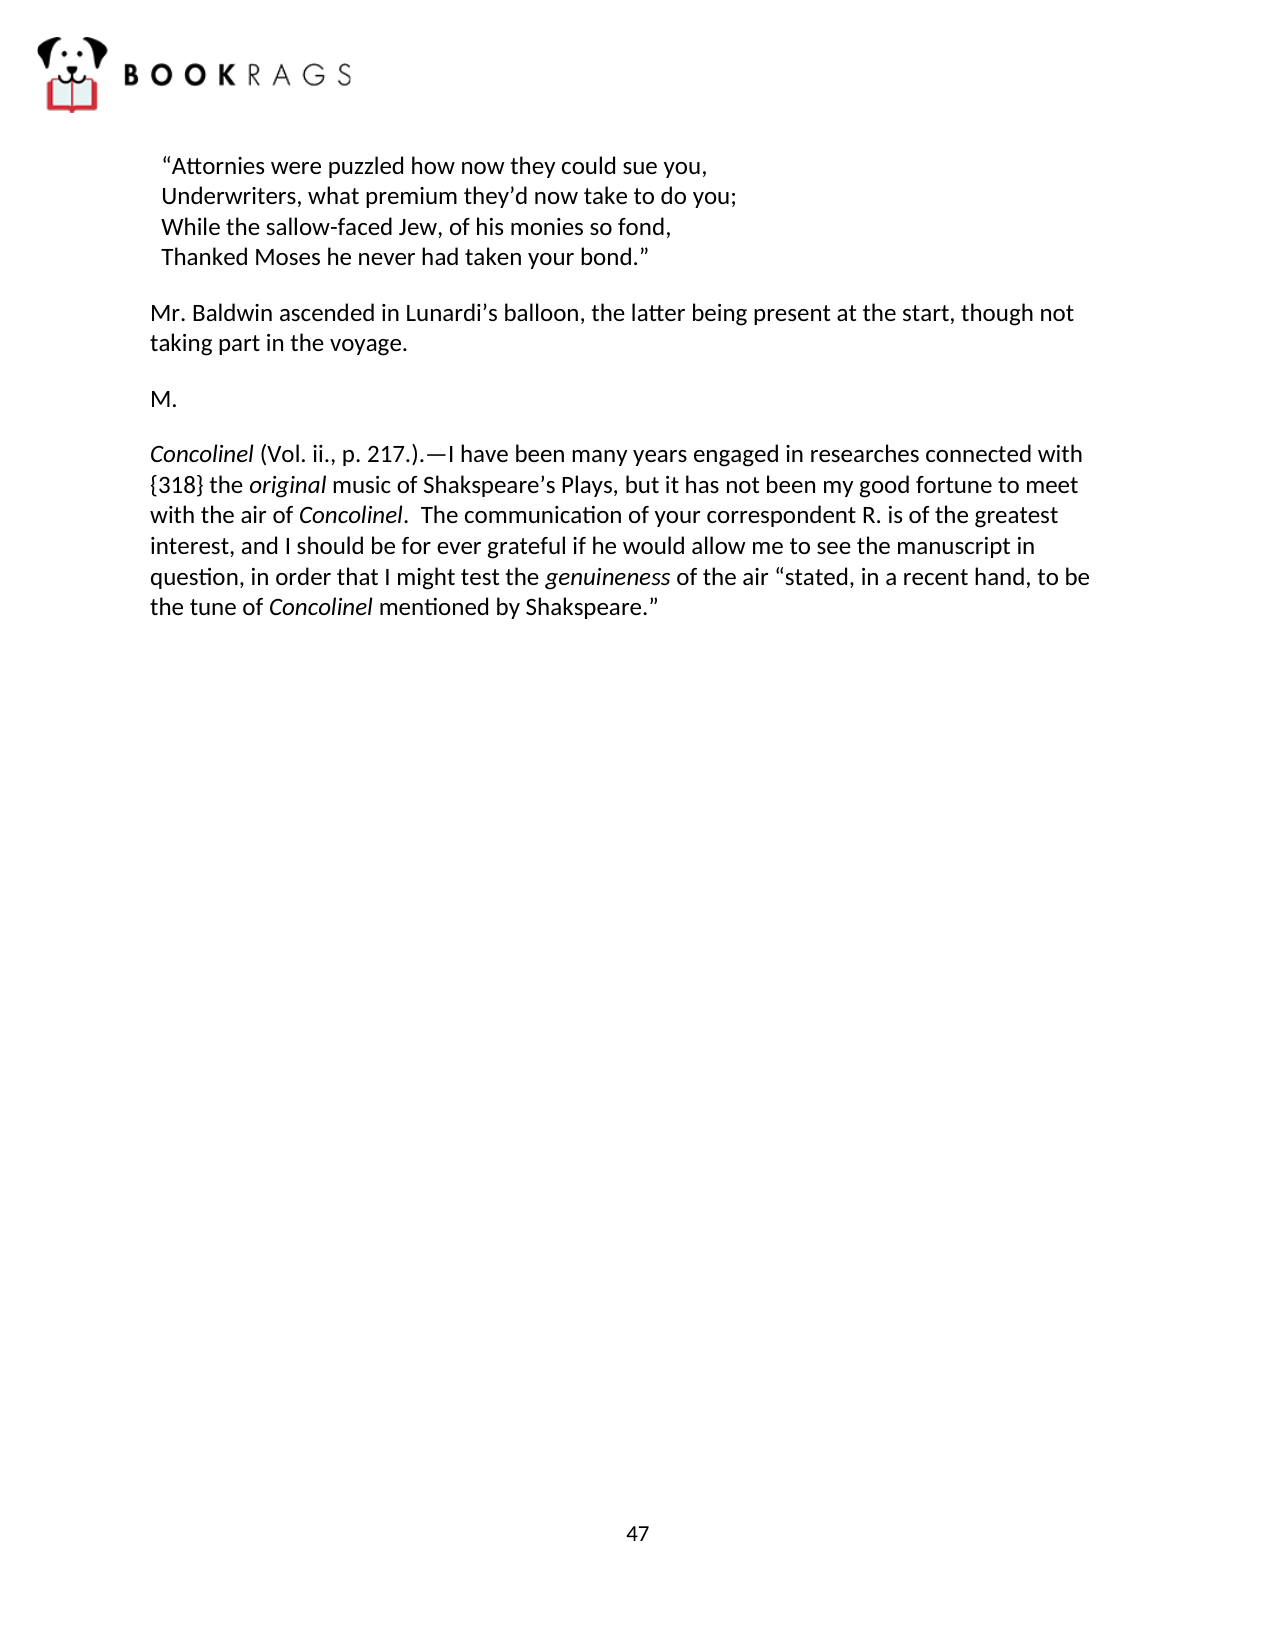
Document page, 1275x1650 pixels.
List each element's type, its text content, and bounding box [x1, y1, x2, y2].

text “Attornies were puzzled how now they could sue you, Underwriters, what premium they’d now take to do you; While the sallow-faced Jew, of his monies so fond, Thanked Moses he never had taken your bond.” [150, 150, 1125, 272]
picture [37, 37, 351, 113]
text Concolinel (Vol. ii., p. 217.).—­I have been many years engaged in researches connected with {318} the original music of Shakspeare’s Plays, but it has not been my good fortune to meet with the air of Concolinel. The communication of your correspondent R. is of the greatest interest, and I should be for ever grateful if he would allow me to see the manuscript in question, in order that I might test the genuineness of the air “stated, in a recent hand, to be the tune of Concolinel mentioned by Shakspeare.” [150, 439, 1125, 622]
text M. [150, 383, 1125, 414]
text Mr. Baldwin ascended in Lunardi’s balloon, the latter being present at the start, though not taking part in the voyage. [150, 297, 1125, 358]
